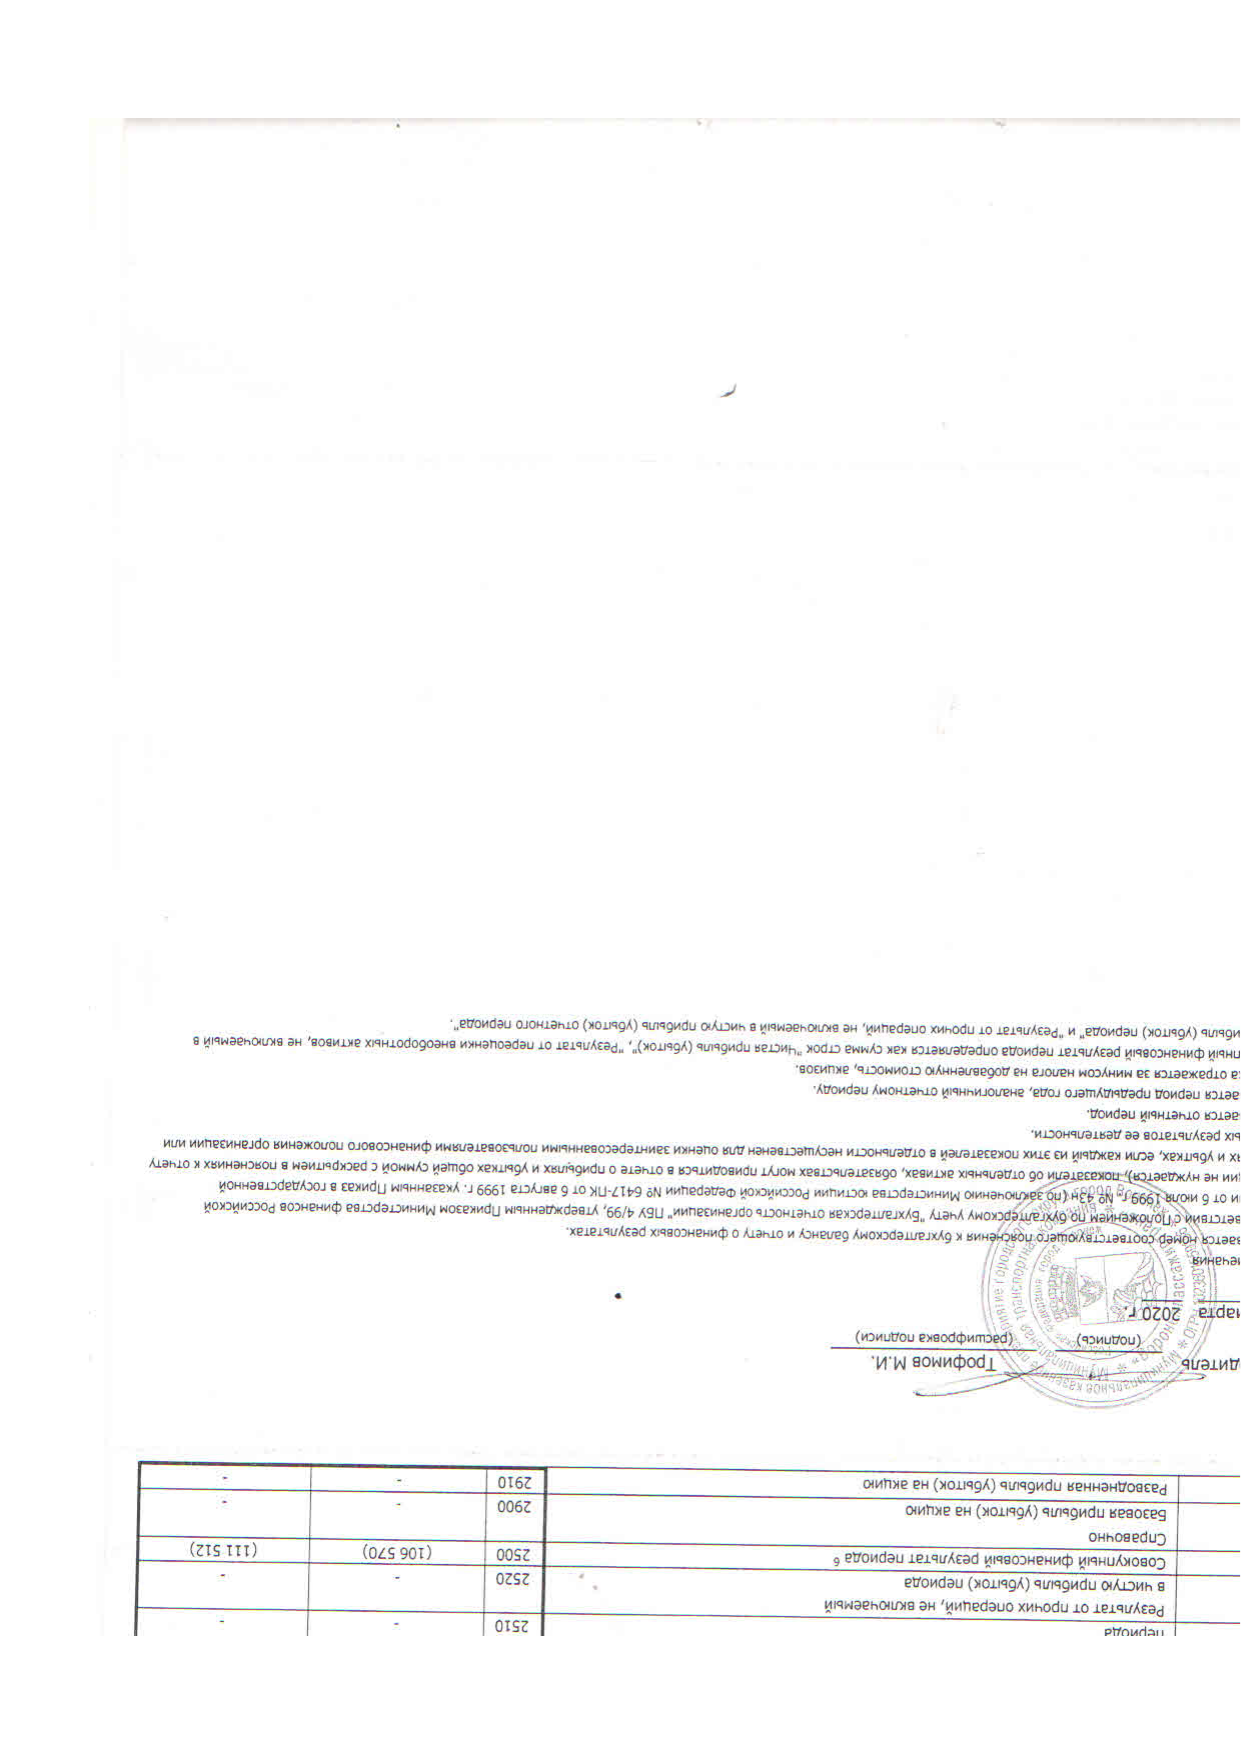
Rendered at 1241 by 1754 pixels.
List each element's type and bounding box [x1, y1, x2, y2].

picture [88, 118, 1241, 1636]
